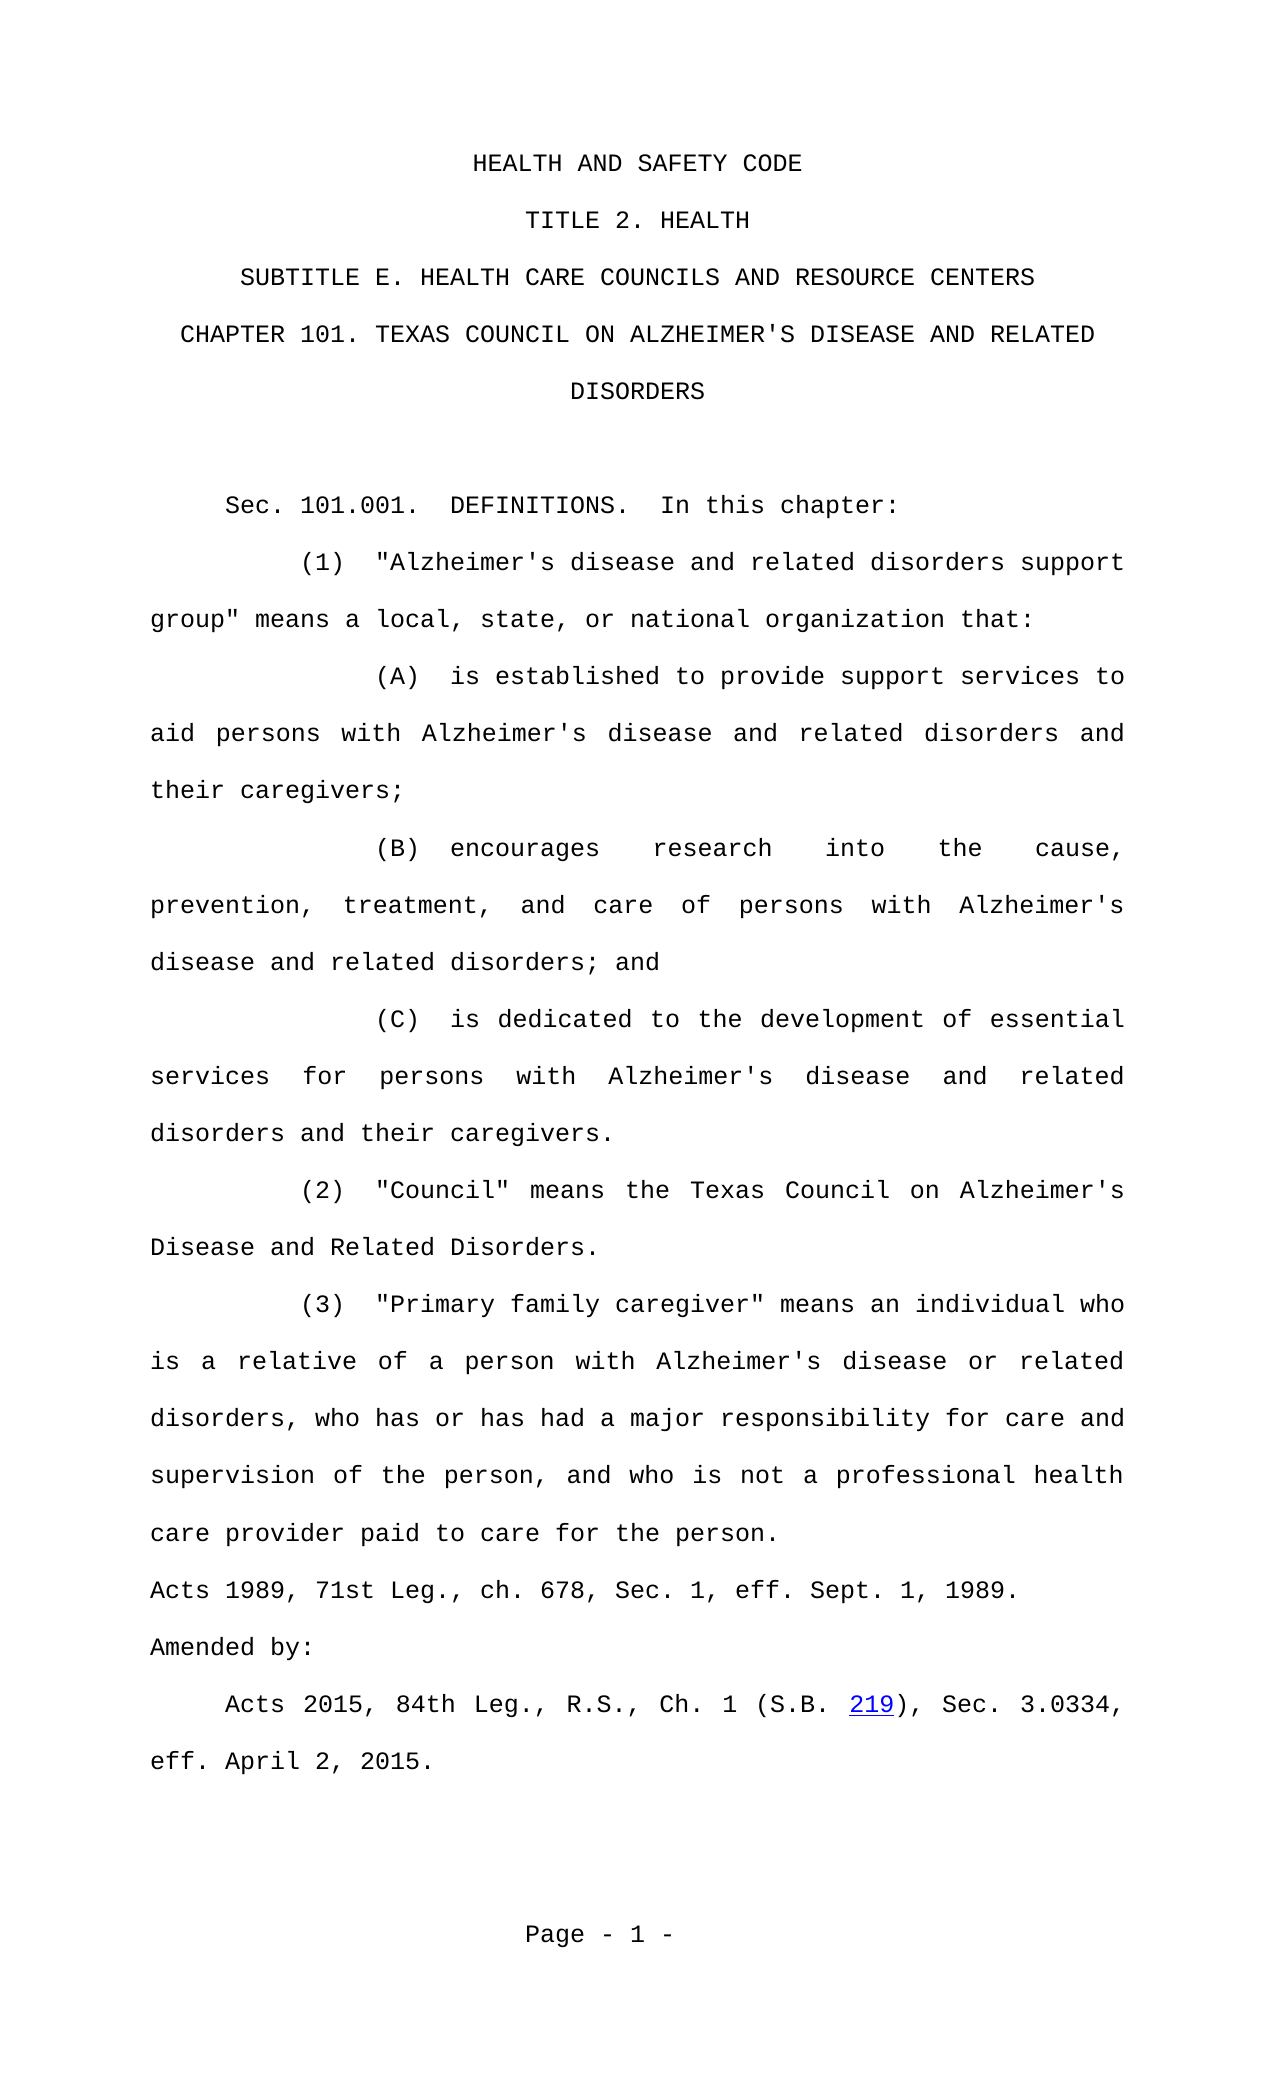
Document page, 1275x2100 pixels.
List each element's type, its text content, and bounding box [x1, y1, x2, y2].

text TITLE 2. HEALTH [150, 207, 1125, 236]
text Sec. 101.001. DEFINITIONS. In this chapter: [150, 492, 1125, 521]
text HEALTH AND SAFETY CODE [150, 150, 1125, 178]
text (1) "Alzheimer's disease and related disorders support group" means a local, state, or national organization that: [150, 549, 1125, 635]
text SUBTITLE E. HEALTH CARE COUNCILS AND RESOURCE CENTERS [150, 264, 1125, 293]
text (2) "Council" means the Texas Council on Alzheimer's Disease and Related Disorders. [150, 1177, 1125, 1263]
text (B) encourages research into the cause, prevention, treatment, and care of persons with Alzheimer's disease and related disorders; and [150, 835, 1125, 978]
text Amended by: [150, 1634, 1125, 1663]
text Acts 2015, 84th Leg., R.S., Ch. 1 (S.B. 219), Sec. 3.0334, eff. April 2, 2015. [150, 1691, 1125, 1777]
text (3) "Primary family caregiver" means an individual who is a relative of a person with Alzheimer's disease or related disorders, who has or has had a major responsibility for care and supervision of the person, and who is not a professional health care provider paid to care for the person. [150, 1292, 1125, 1548]
text (A) is established to provide support services to aid persons with Alzheimer's disease and related disorders and their caregivers; [150, 664, 1125, 806]
text Acts 1989, 71st Leg., ch. 678, Sec. 1, eff. Sept. 1, 1989. [150, 1577, 1125, 1606]
text CHAPTER 101. TEXAS COUNCIL ON ALZHEIMER'S DISEASE AND RELATED DISORDERS [150, 321, 1125, 407]
text (C) is dedicated to the development of essential services for persons with Alzheimer's disease and related disorders and their caregivers. [150, 1006, 1125, 1149]
